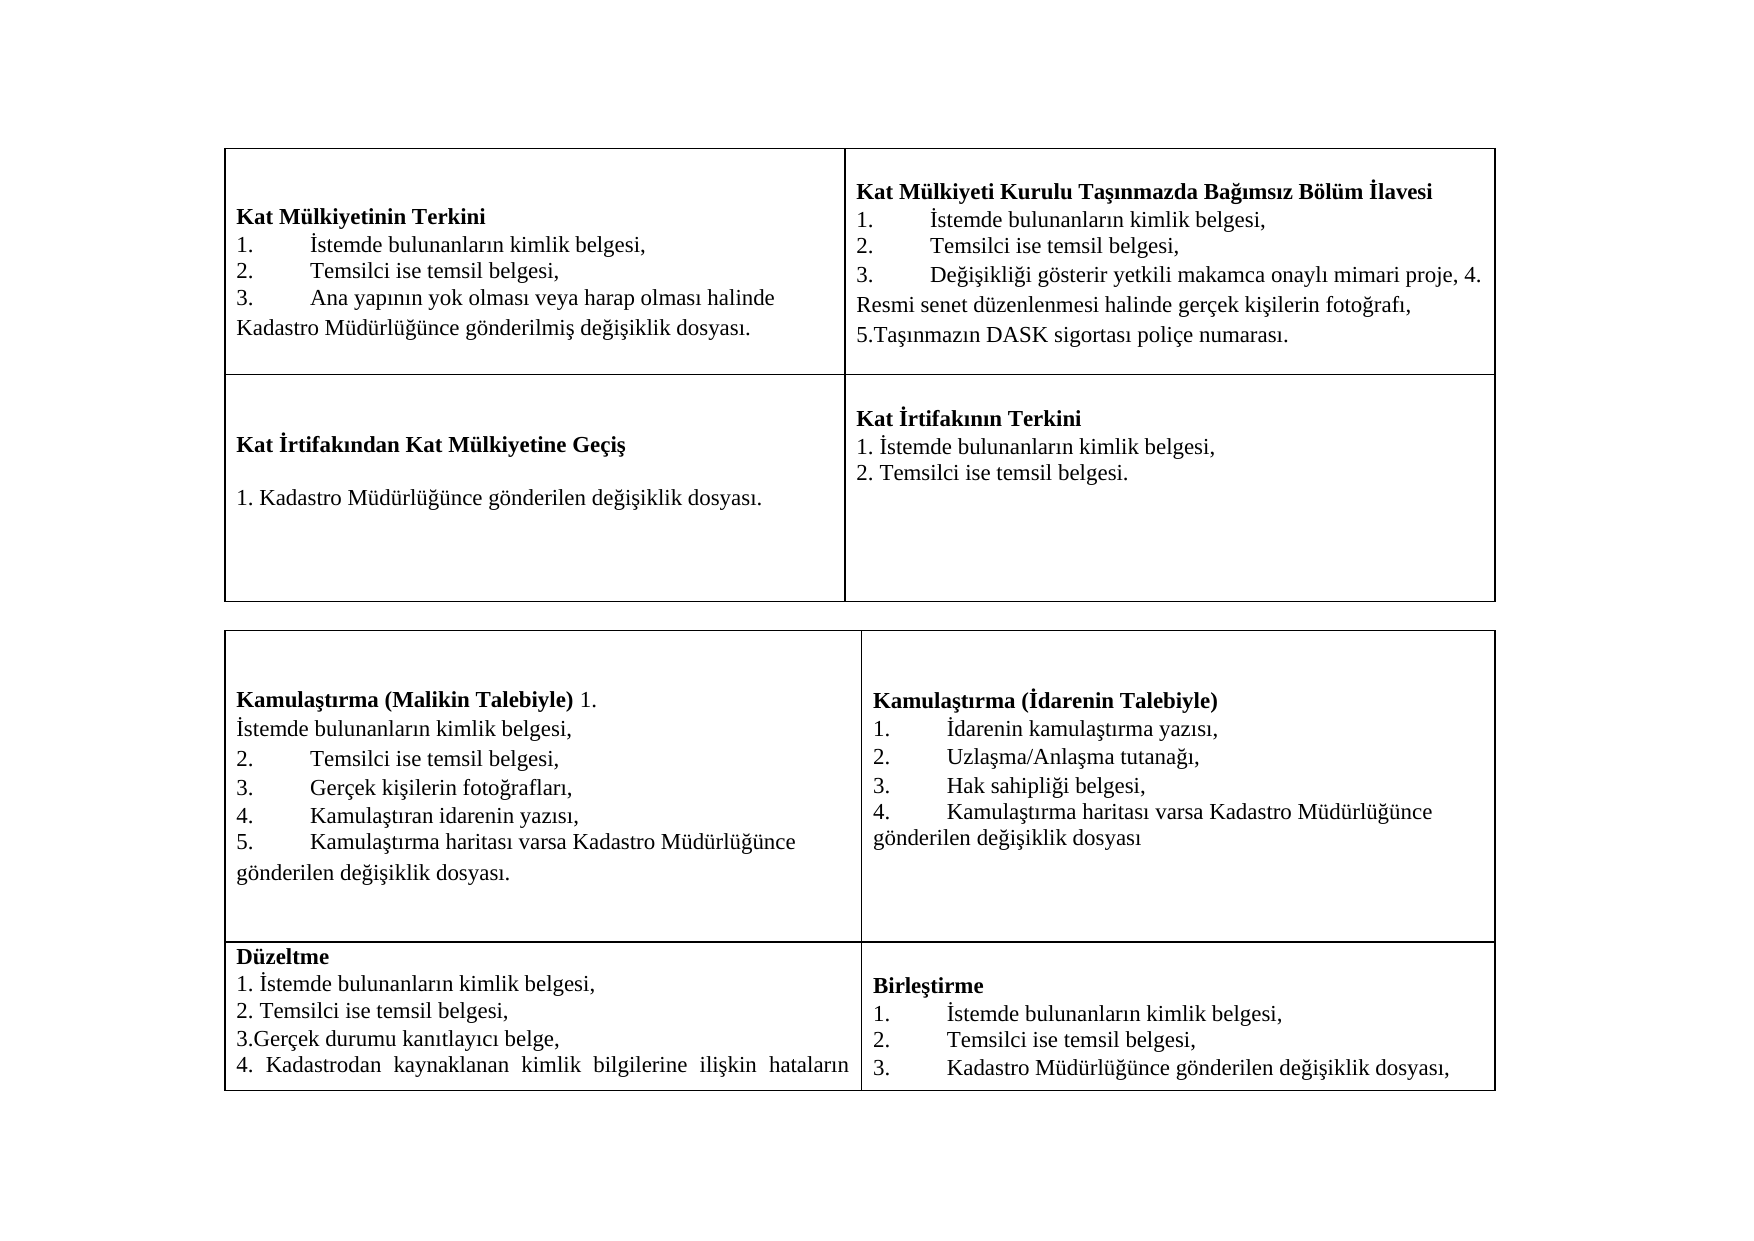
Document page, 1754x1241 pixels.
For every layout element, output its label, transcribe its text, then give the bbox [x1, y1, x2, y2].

table_cell Kat İrtifakının Terkini İstemde bulunanların kimlik belgesi, Temsilci ise temsil belgesi. [846, 375, 1494, 601]
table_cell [862, 943, 1494, 1090]
table_cell Kat İrtifakından Kat Mülkiyetine Geçiş 1. Kadastro Müdürlüğünce gönderilen değişiklik dosyası. [226, 375, 844, 601]
table_header Kamulaştırma (Malikin Talebiyle) 1. İstemde bulunanların kimlik belgesi, Temsilci ise temsil belgesi, Gerçek kişilerin fotoğrafları, Kamulaştıran idarenin yazısı, Kamulaştırma haritası varsa Kadastro Müdürlüğünce gönderilen değişiklik dosyası. [226, 631, 861, 941]
table_header Kamulaştırma (İdarenin Talebiyle) İdarenin kamulaştırma yazısı, Uzlaşma/Anlaşma tutanağı, Hak sahipliği belgesi, Kamulaştırma haritası varsa Kadastro Müdürlüğünce gönderilen değişiklik dosyası [862, 631, 1494, 941]
table_cell Kat Mülkiyeti Kurulu Taşınmazda Bağımsız Bölüm İlavesi İstemde bulunanların kimlik belgesi, Temsilci ise temsil belgesi, Değişikliği gösterir yetkili makamca onaylı mimari proje, 4. Resmi senet düzenlenmesi halinde gerçek kişilerin fotoğrafı, 5.Taşınmazın DASK sigortası poliçe numarası. [846, 149, 1494, 374]
table_cell Kat Mülkiyetinin Terkini İstemde bulunanların kimlik belgesi, Temsilci ise temsil belgesi, Ana yapının yok olması veya harap olması halinde Kadastro Müdürlüğünce gönderilmiş değişiklik dosyası. [226, 149, 844, 374]
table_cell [226, 943, 861, 1090]
